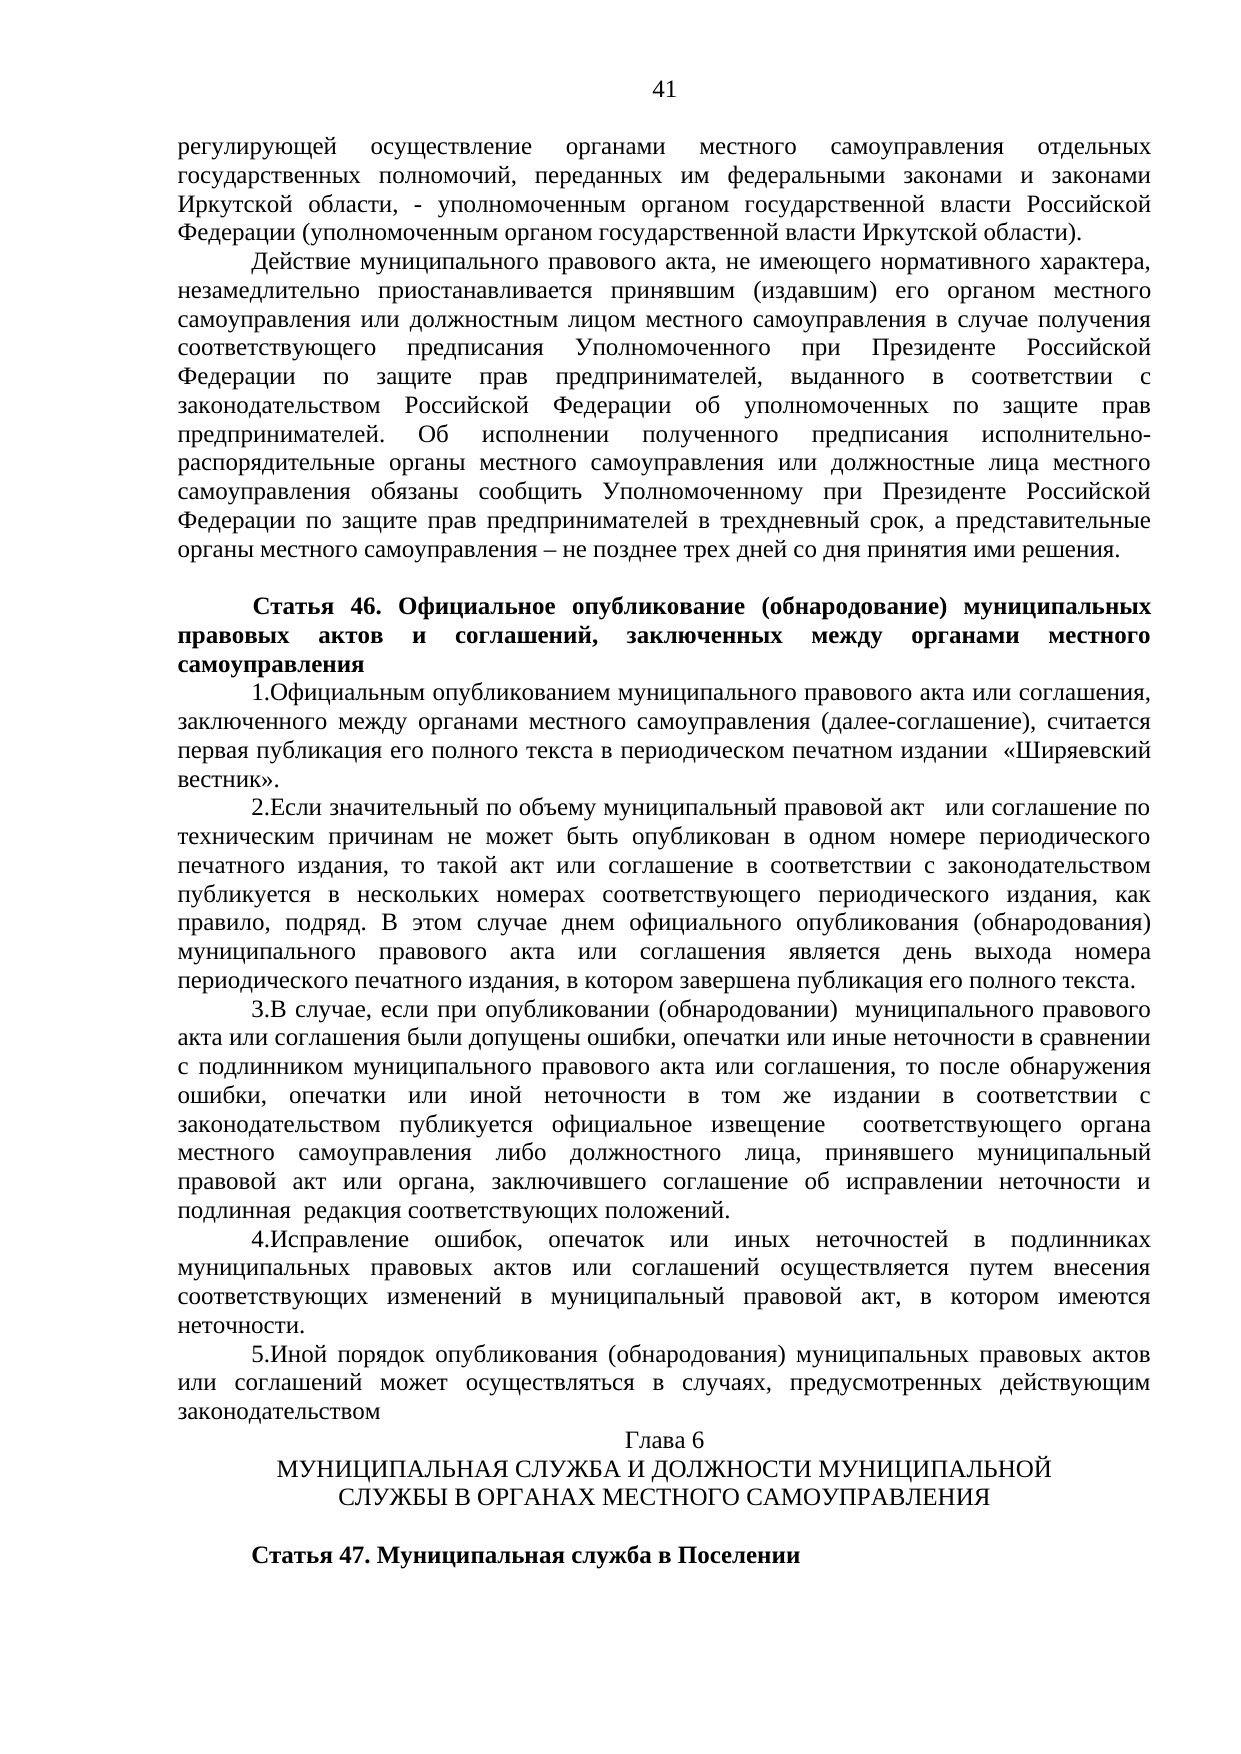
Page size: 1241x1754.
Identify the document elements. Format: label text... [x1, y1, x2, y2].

text Глава 6 [177, 1425, 1152, 1454]
text СЛУЖБЫ В ОРГАНАХ МЕСТНОГО САМОУПРАВЛЕНИЯ [177, 1482, 1152, 1511]
text 2.Если значительный по объему муниципальный правовой акт или соглашение по техническим причинам не может быть опубликован в одном номере периодического печатного издания, то такой акт или соглашение в соответствии с законодательством публикуется в нескольких номерах соответствующего периодического издания, как правило, подряд. В этом случае днем официального опубликования (обнародования) муниципального правового акта или соглашения является день выхода номера периодического печатного издания, в котором завершена публикация его полного текста. [177, 792, 1152, 994]
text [177, 131, 1152, 246]
text 1.Официальным опубликованием муниципального правового акта или соглашения, заключенного между органами местного самоуправления (далее-соглашение), считается первая публикация его полного текста в периодическом печатном издании «Ширяевский вестник». [177, 677, 1152, 792]
text Действие муниципального правового акта, не имеющего нормативного характера, незамедлительно приостанавливается принявшим (издавшим) его органом местного самоуправления или должностным лицом местного самоуправления в случае получения соответствующего предписания Уполномоченного при Президенте Российской Федерации по защите прав предпринимателей, выданного в соответствии с законодательством Российской Федерации об уполномоченных по защите прав предпринимателей. Об исполнении полученного предписания исполнительно-распорядительные органы местного самоуправления или должностные лица местного самоуправления обязаны сообщить Уполномоченному при Президенте Российской Федерации по защите прав предпринимателей в трехдневный срок, а представительные органы местного самоуправления – не позднее трех дней со дня принятия ими решения. [177, 246, 1152, 562]
text 5.Иной порядок опубликования (обнародования) муниципальных правовых актов или соглашений может осуществляться в случаях, предусмотренных действующим законодательством [177, 1339, 1152, 1425]
text 3.В случае, если при опубликовании (обнародовании) муниципального правового акта или соглашения были допущены ошибки, опечатки или иные неточности в сравнении с подлинником муниципального правового акта или соглашения, то после обнаружения ошибки, опечатки или иной неточности в том же издании в соответствии с законодательством публикуется официальное извещение соответствующего органа местного самоуправления либо должностного лица, принявшего муниципальный правовой акт или органа, заключившего соглашение об исправлении неточности и подлинная редакция соответствующих положений. [177, 994, 1152, 1224]
text Статья 46. Официальное опубликование (обнародование) муниципальных правовых актов и соглашений, заключенных между органами местного самоуправления [177, 591, 1152, 677]
text 4.Исправление ошибок, опечаток или иных неточностей в подлинниках муниципальных правовых актов или соглашений осуществляется путем внесения соответствующих изменений в муниципальный правовой акт, в котором имеются неточности. [177, 1224, 1152, 1339]
text МУНИЦИПАЛЬНАЯ СЛУЖБА И ДОЛЖНОСТИ МУНИЦИПАЛЬНОЙ [177, 1454, 1152, 1482]
text Статья 47. Муниципальная служба в Поселении [177, 1540, 1152, 1569]
